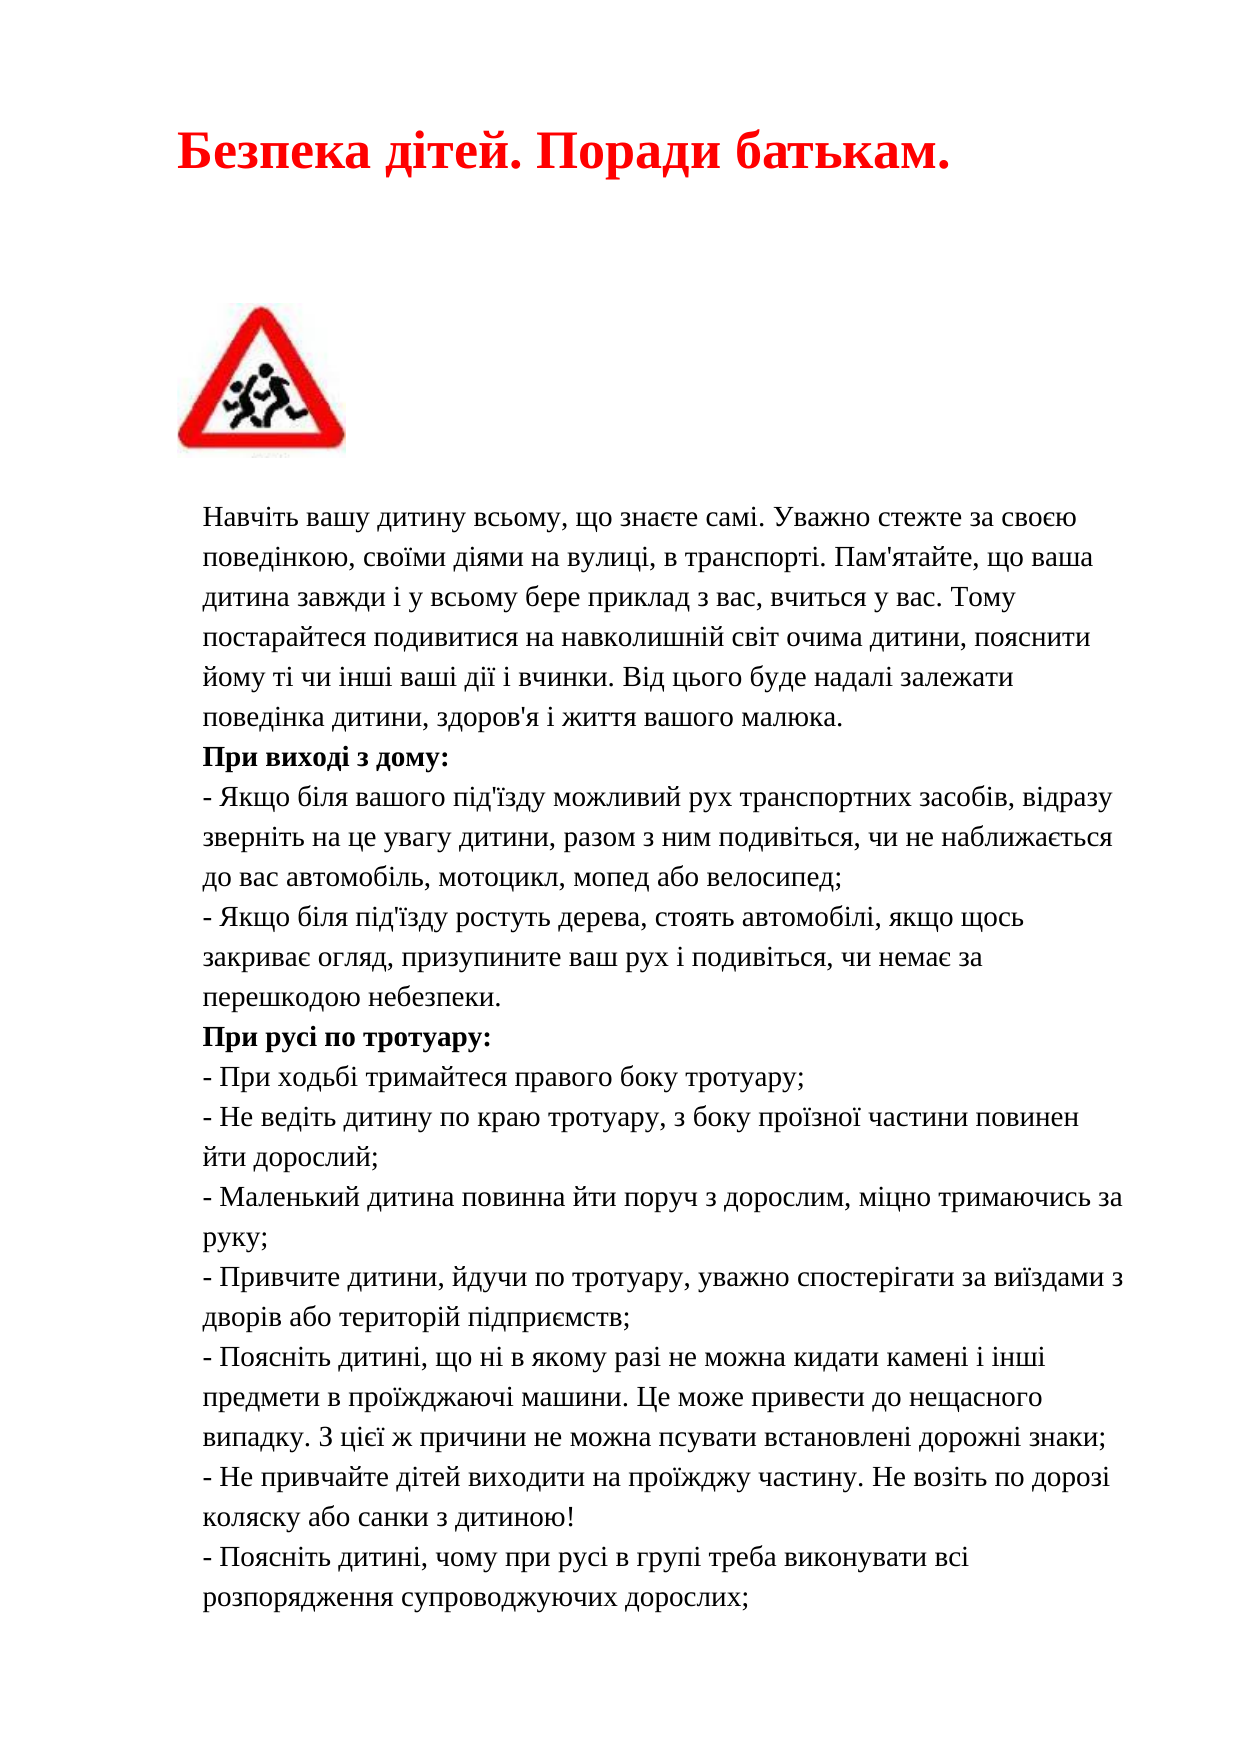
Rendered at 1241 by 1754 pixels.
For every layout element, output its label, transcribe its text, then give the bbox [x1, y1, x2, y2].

text При виході з дому: [202, 732, 1127, 772]
text - Поясніть дитині, що ні в якому разі не можна кидати камені і інші предмети в проїжджаючі машини. Це може привести до нещасного випадку. З цієї ж причини не можна псувати встановлені дорожні знаки; [202, 1332, 1127, 1452]
text - Якщо біля вашого під'їзду можливий рух транспортних засобів, відразу зверніть на це увагу дитини, разом з ним подивіться, чи не наближається до вас автомобіль, мотоцикл, мопед або велосипед; [202, 772, 1127, 892]
text При русі по тротуару: [202, 1012, 1127, 1052]
text - При ходьбі тримайтеся правого боку тротуару; [202, 1052, 1127, 1092]
text - Поясніть дитині, чому при русі в групі треба виконувати всі розпорядження супроводжуючих дорослих; [202, 1532, 1127, 1612]
text - Якщо біля під'їзду ростуть дерева, стоять автомобілі, якщо щось закриває огляд, призупините ваш рух і подивіться, чи немає за перешкодою небезпеки. [202, 892, 1127, 1012]
text - Не привчайте дітей виходити на проїжджу частину. Не возіть по дорозі коляску або санки з дитиною! [202, 1452, 1127, 1532]
text - Не ведіть дитину по краю тротуару, з боку проїзної частини повинен йти дорослий; [202, 1092, 1127, 1172]
picture [177, 303, 346, 458]
text Безпека дітей. Поради батькам. [177, 118, 1152, 180]
text - Привчите дитини, йдучи по тротуару, уважно спостерігати за виїздами з дворів або територій підприємств; [202, 1252, 1127, 1332]
text Навчіть вашу дитину всьому, що знаєте самі. Уважно стежте за своєю поведінкою, своїми діями на вулиці, в транспорті. Пам'ятайте, що ваша дитина завжди і у всьому бере приклад з вас, вчиться у вас. Тому постарайтеся подивитися на навколишній світ очима дитини, пояснити йому ті чи інші ваші дії і вчинки. Від цього буде надалі залежати поведінка дитини, здоров'я і життя вашого малюка. [202, 492, 1127, 732]
text - Маленький дитина повинна йти поруч з дорослим, міцно тримаючись за руку; [202, 1172, 1127, 1252]
